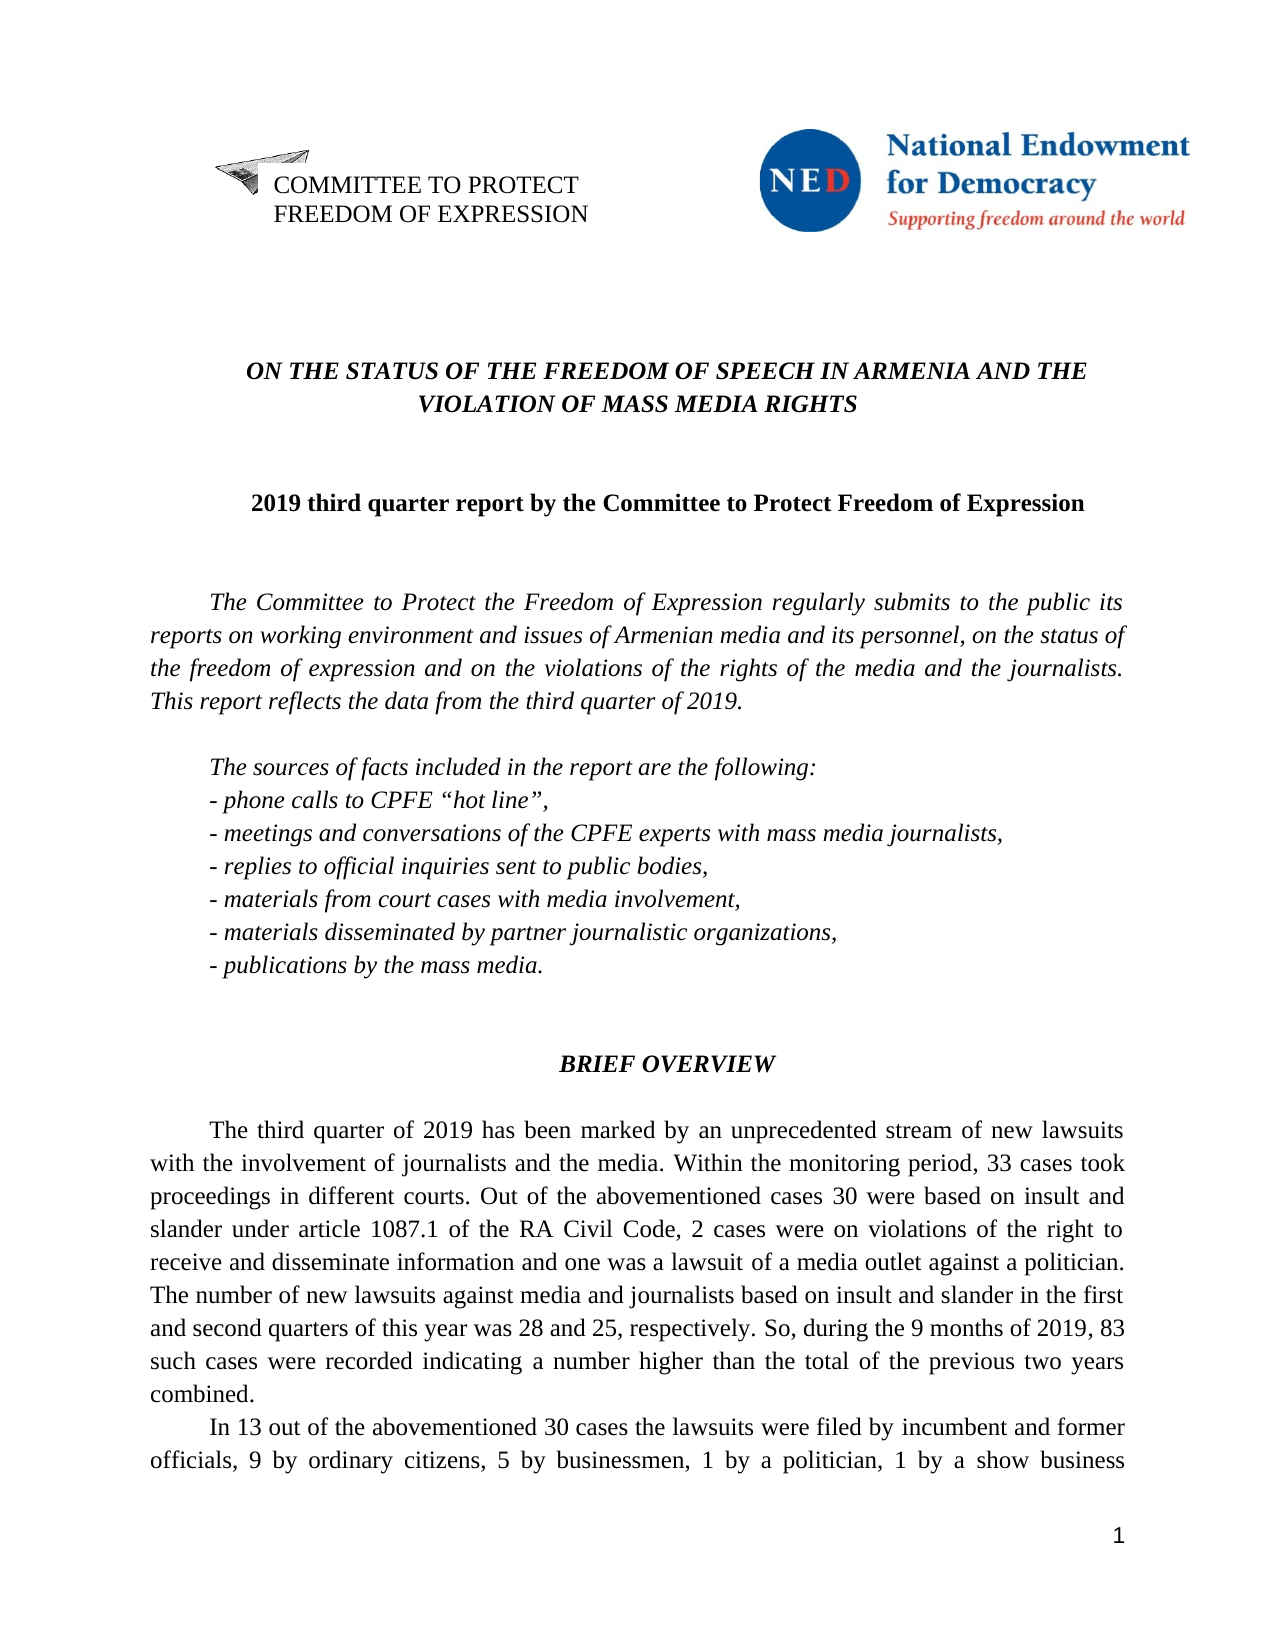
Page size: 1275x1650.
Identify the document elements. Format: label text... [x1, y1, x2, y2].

text The sources of facts included in the report are the following: [150, 752, 1125, 781]
picture [759, 129, 1190, 232]
text - replies to official inquiries sent to public bodies, [150, 851, 1125, 880]
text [150, 1412, 1125, 1474]
text BRIEF OVERVIEW [150, 1049, 1125, 1078]
text The third quarter of 2019 has been marked by an unprecedented stream of new lawsuits with the involvement of journalists and the media. Within the monitoring period, 33 cases took proceedings in different courts. Out of the abovementioned cases 30 were based on insult and slander under article 1087.1 of the RA Civil Code, 2 cases were on violations of the right to receive and disseminate information and one was a lawsuit of a media outlet against a politician. The number of new lawsuits against media and journalists based on insult and slander in the first and second quarters of this year was 28 and 25, respectively. So, during the 9 months of 2019, 83 such cases were recorded indicating a number higher than the total of the previous two years combined. [150, 1115, 1125, 1408]
text ON THE STATUS OF THE FREEDOM OF SPEECH IN ARMENIA AND THE VIOLATION OF MASS MEDIA RIGHTS [150, 356, 1125, 417]
picture [209, 131, 316, 220]
text - materials from court cases with media involvement, [150, 884, 1125, 913]
text The Committee to Protect the Freedom of Expression regularly submits to the public its reports on working environment and issues of Armenian media and its personnel, on the status of the freedom of expression and on the violations of the rights of the media and the journalists. This report reflects the data from the third quarter of 2019. [150, 587, 1125, 715]
text - meetings and conversations of the CPFE experts with mass media journalists, [150, 818, 1125, 847]
text 2019 third quarter report by the Committee to Protect Freedom of Expression [151, 488, 1125, 517]
text - publications by the mass media. [150, 950, 1125, 979]
text - phone calls to CPFE “hot line”, [150, 785, 1125, 814]
text - materials disseminated by partner journalistic organizations, [150, 917, 1125, 946]
